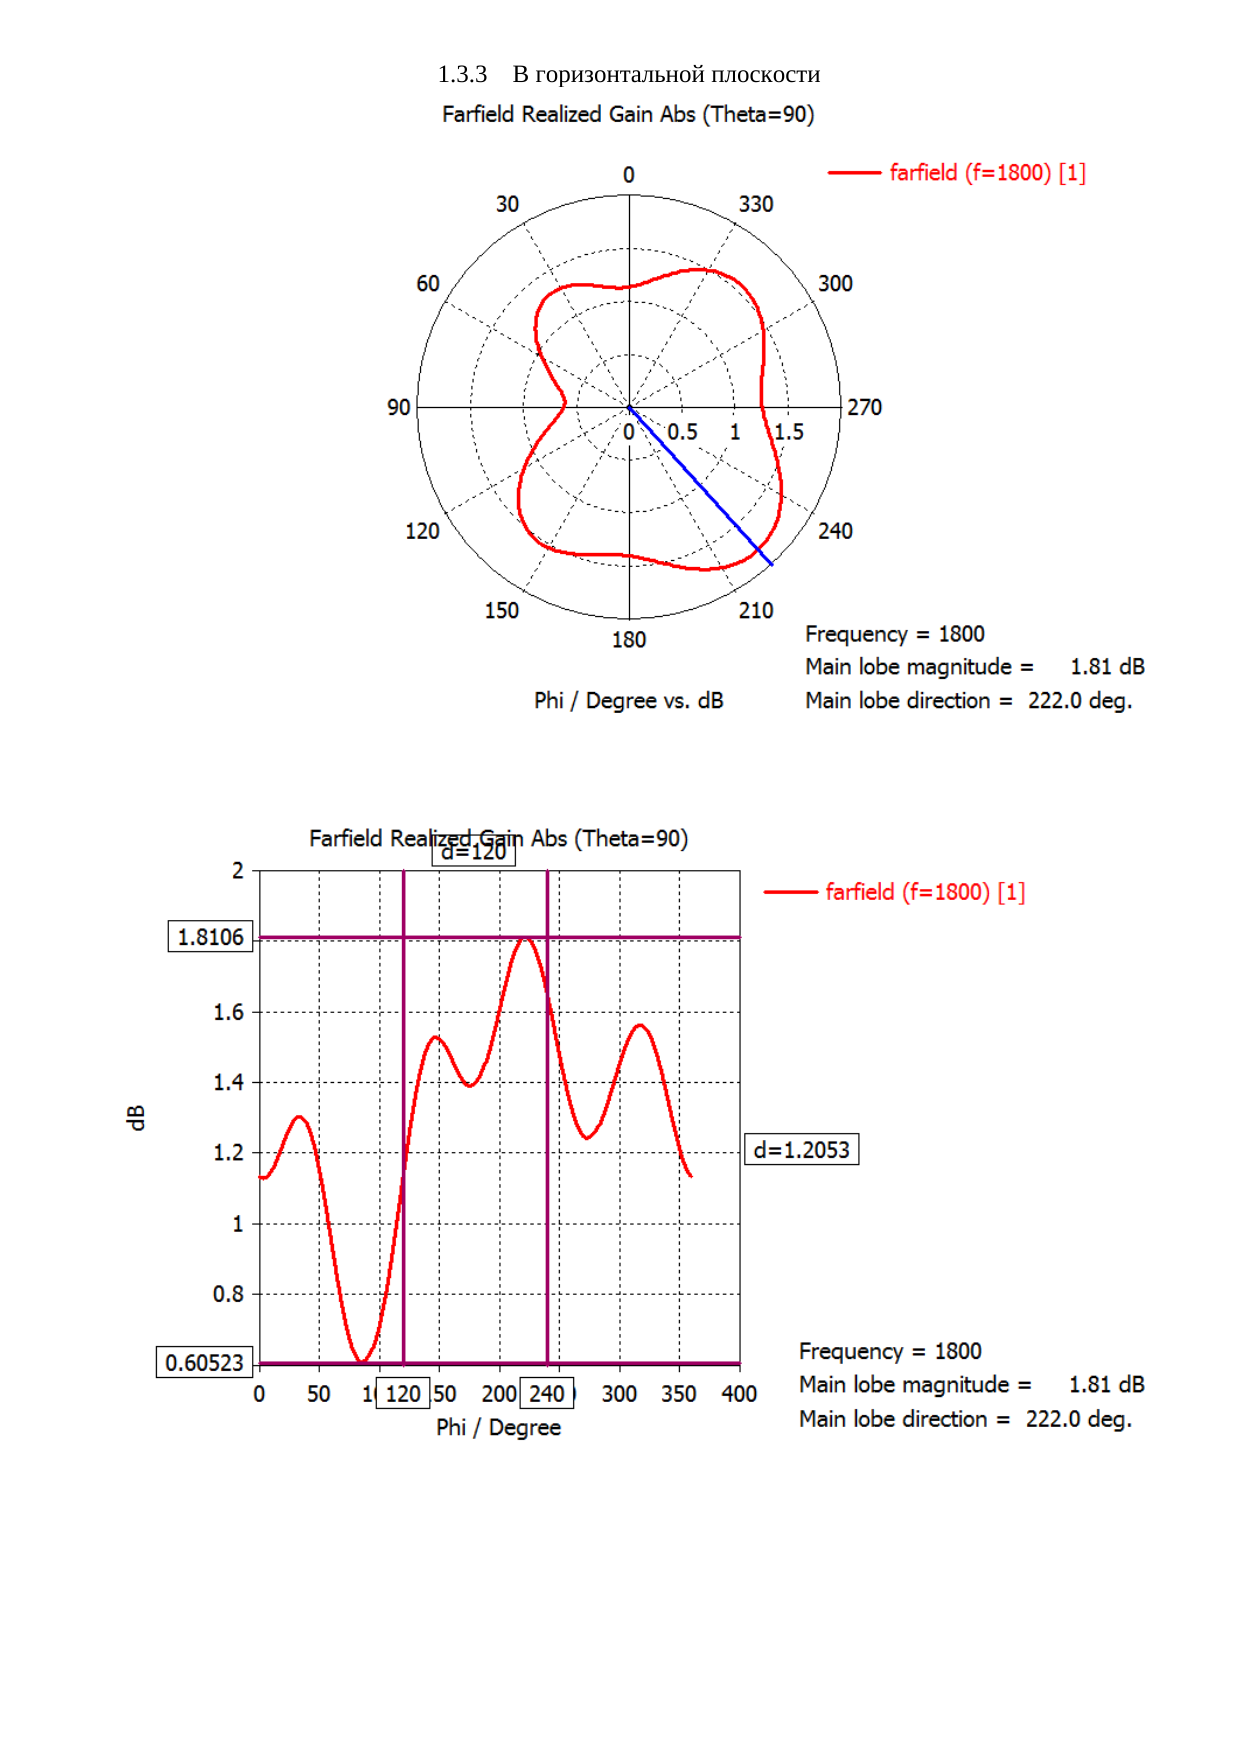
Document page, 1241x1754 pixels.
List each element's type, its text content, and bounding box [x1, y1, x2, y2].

picture [106, 806, 1152, 1446]
picture [106, 87, 1152, 727]
subtitle В горизонтальной плоскости [106, 59, 1152, 87]
